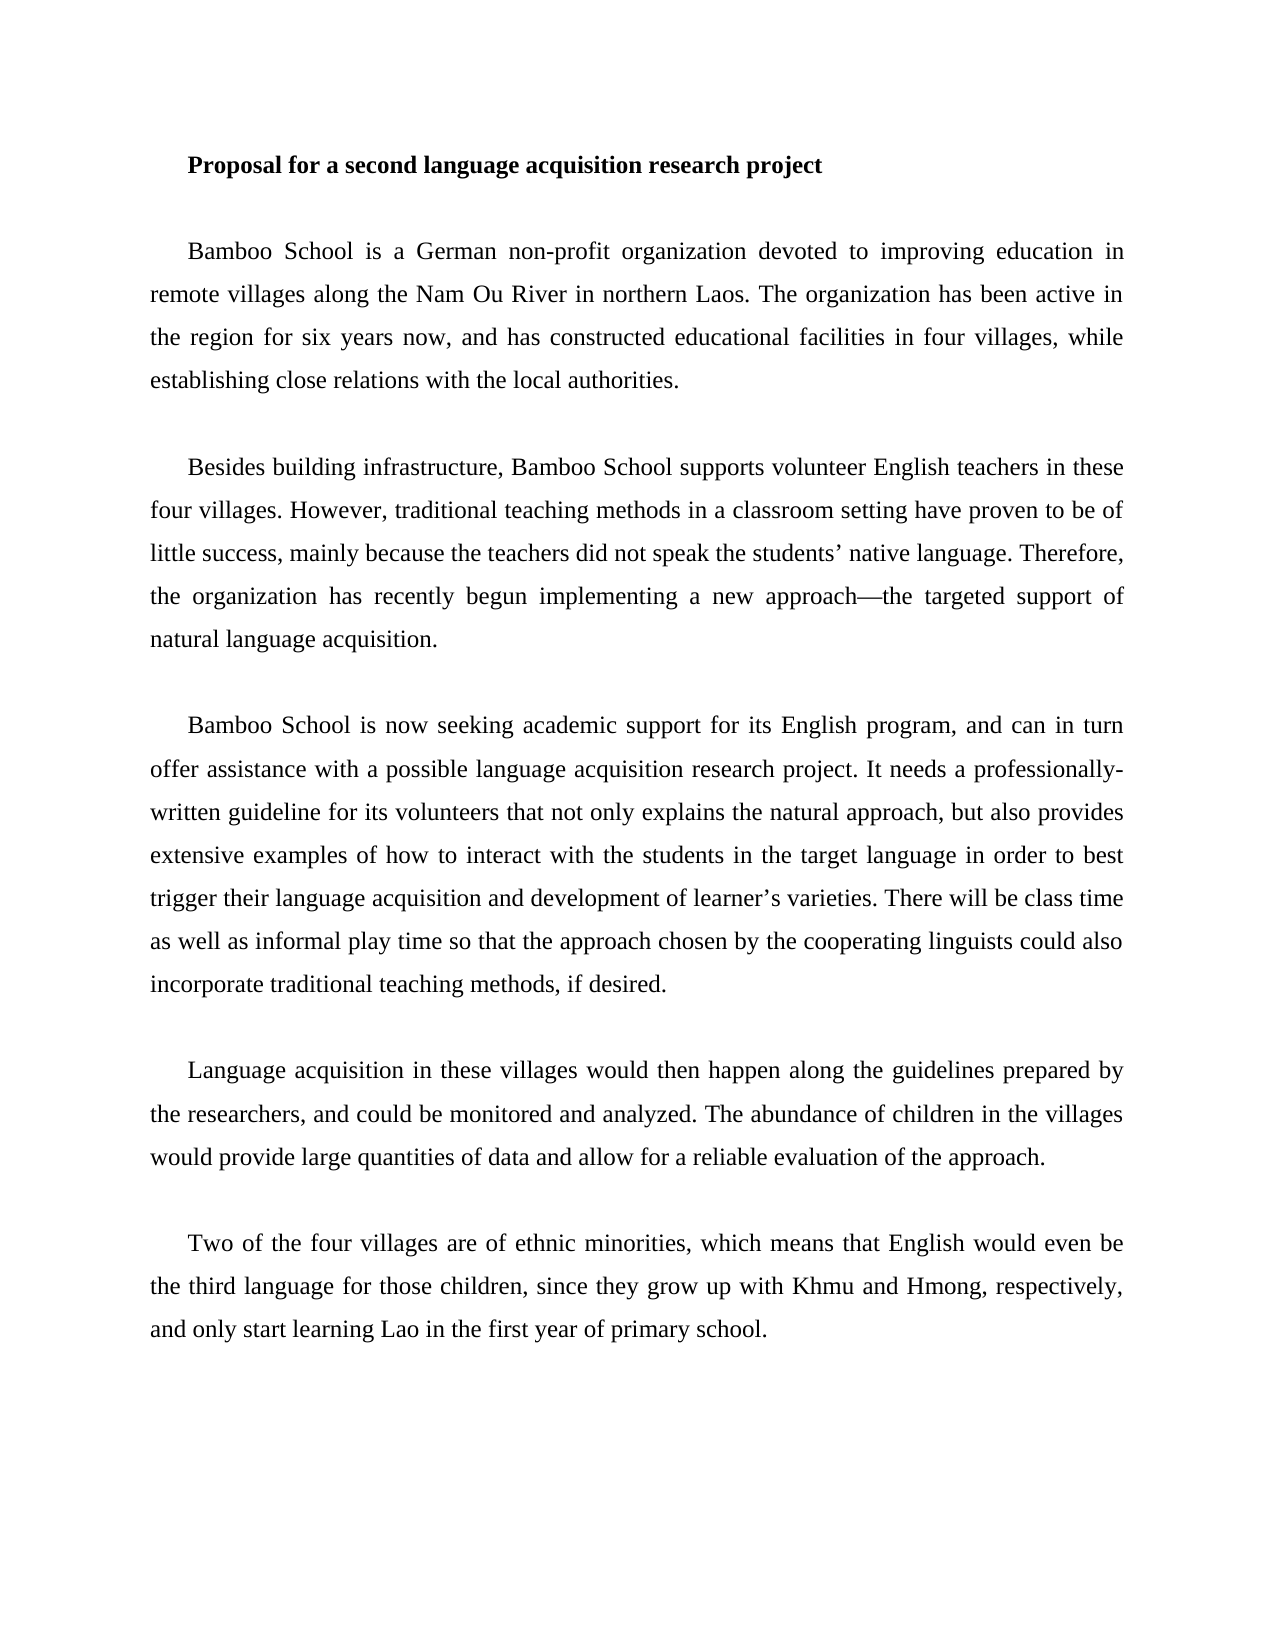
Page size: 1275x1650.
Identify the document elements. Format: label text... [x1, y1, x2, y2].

text Two of the four villages are of ethnic minorities, which means that English would even be the third language for those children, since they grow up with Khmu and Hmong, respectively, and only start learning Lao in the first year of primary school. [150, 1228, 1125, 1343]
text Bamboo School is now seeking academic support for its English program, and can in turn offer assistance with a possible language acquisition research project. It needs a professionally-written guideline for its volunteers that not only explains the natural approach, but also provides extensive examples of how to interact with the students in the target language in order to best trigger their language acquisition and development of learner’s varieties. There will be class time as well as informal play time so that the approach chosen by the cooperating linguists could also incorporate traditional teaching methods, if desired. [150, 711, 1125, 998]
text Bamboo School is a German non-profit organization devoted to improving education in remote villages along the Nam Ou River in northern Laos. The organization has been active in the region for six years now, and has constructed educational facilities in four villages, while establishing close relations with the local authorities. [150, 236, 1125, 394]
text Proposal for a second language acquisition research project [150, 150, 1125, 179]
text Language acquisition in these villages would then happen along the guidelines prepared by the researchers, and could be monitored and analyzed. The abundance of children in the villages would provide large quantities of data and allow for a reliable evaluation of the approach. [150, 1056, 1125, 1171]
text Besides building infrastructure, Bamboo School supports volunteer English teachers in these four villages. However, traditional teaching methods in a classroom setting have proven to be of little success, mainly because the teachers did not speak the students’ native language. Therefore, the organization has recently begun implementing a new approach—the targeted support of natural language acquisition. [150, 452, 1125, 653]
